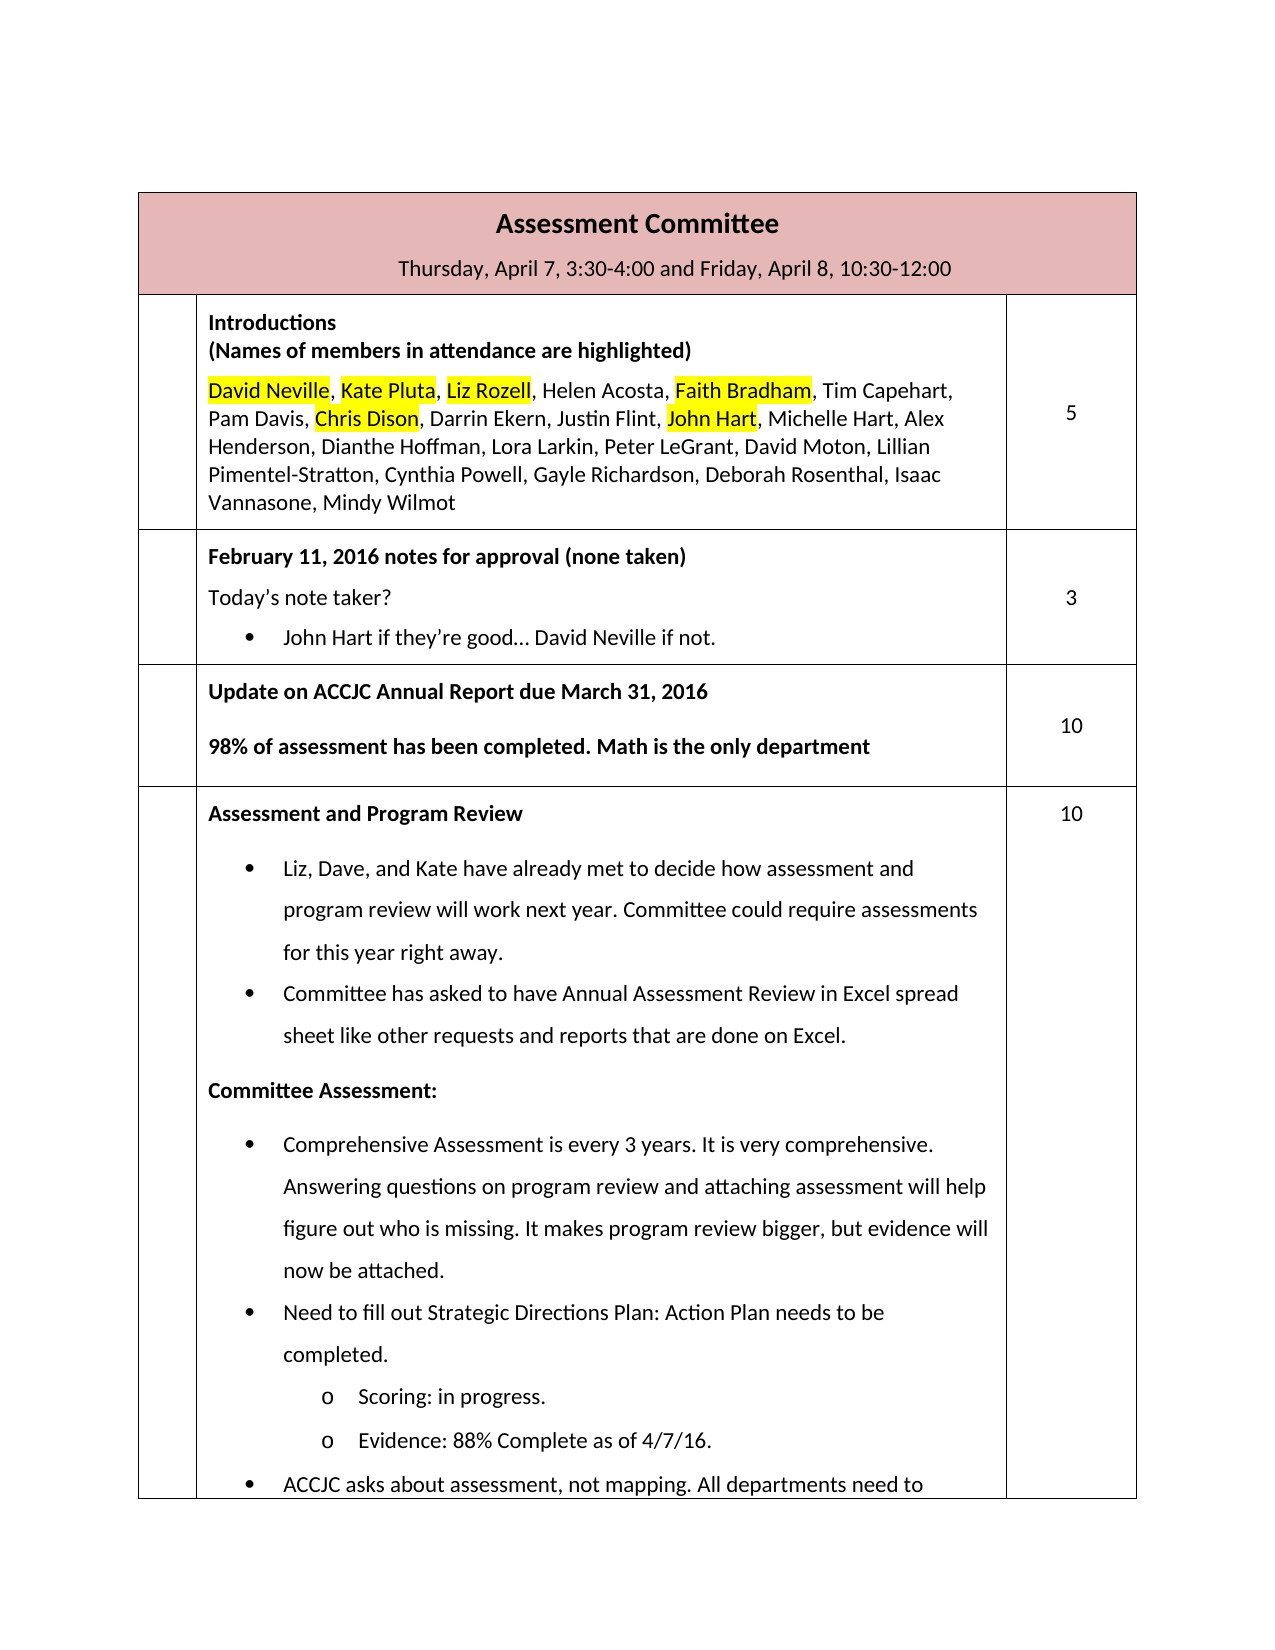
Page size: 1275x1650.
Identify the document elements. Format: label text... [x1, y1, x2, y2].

table_cell [139, 295, 196, 529]
table_cell [139, 665, 196, 786]
table_cell 10 [1007, 665, 1136, 786]
table_cell February 11, 2016 notes for approval (none taken) Today’s note taker? John Hart if they’re good… David Neville if not. [197, 530, 1006, 664]
table_cell 10 [1007, 787, 1136, 1498]
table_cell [197, 787, 1006, 1498]
table_cell 3 [1007, 530, 1136, 664]
table_cell Introductions (Names of members in attendance are highlighted) David Neville, Kate Pluta, Liz Rozell, Helen Acosta, Faith Bradham, Tim Capehart, Pam Davis, Chris Dison, Darrin Ekern, Justin Flint, John Hart, Michelle Hart, Alex Henderson, Dianthe Hoffman, Lora Larkin, Peter LeGrant, David Moton, Lillian Pimentel-Stratton, Cynthia Powell, Gayle Richardson, Deborah Rosenthal, Isaac Vannasone, Mindy Wilmot [197, 295, 1006, 529]
table_cell 5 [1007, 295, 1136, 529]
table_header Assessment Committee Thursday, April 7, 3:30-4:00 and Friday, April 8, 10:30-12:00 [139, 193, 1136, 294]
table_cell Update on ACCJC Annual Report due March 31, 2016 98% of assessment has been completed. Math is the only department [197, 665, 1006, 786]
table_cell [139, 530, 196, 664]
table_cell [139, 787, 196, 1498]
